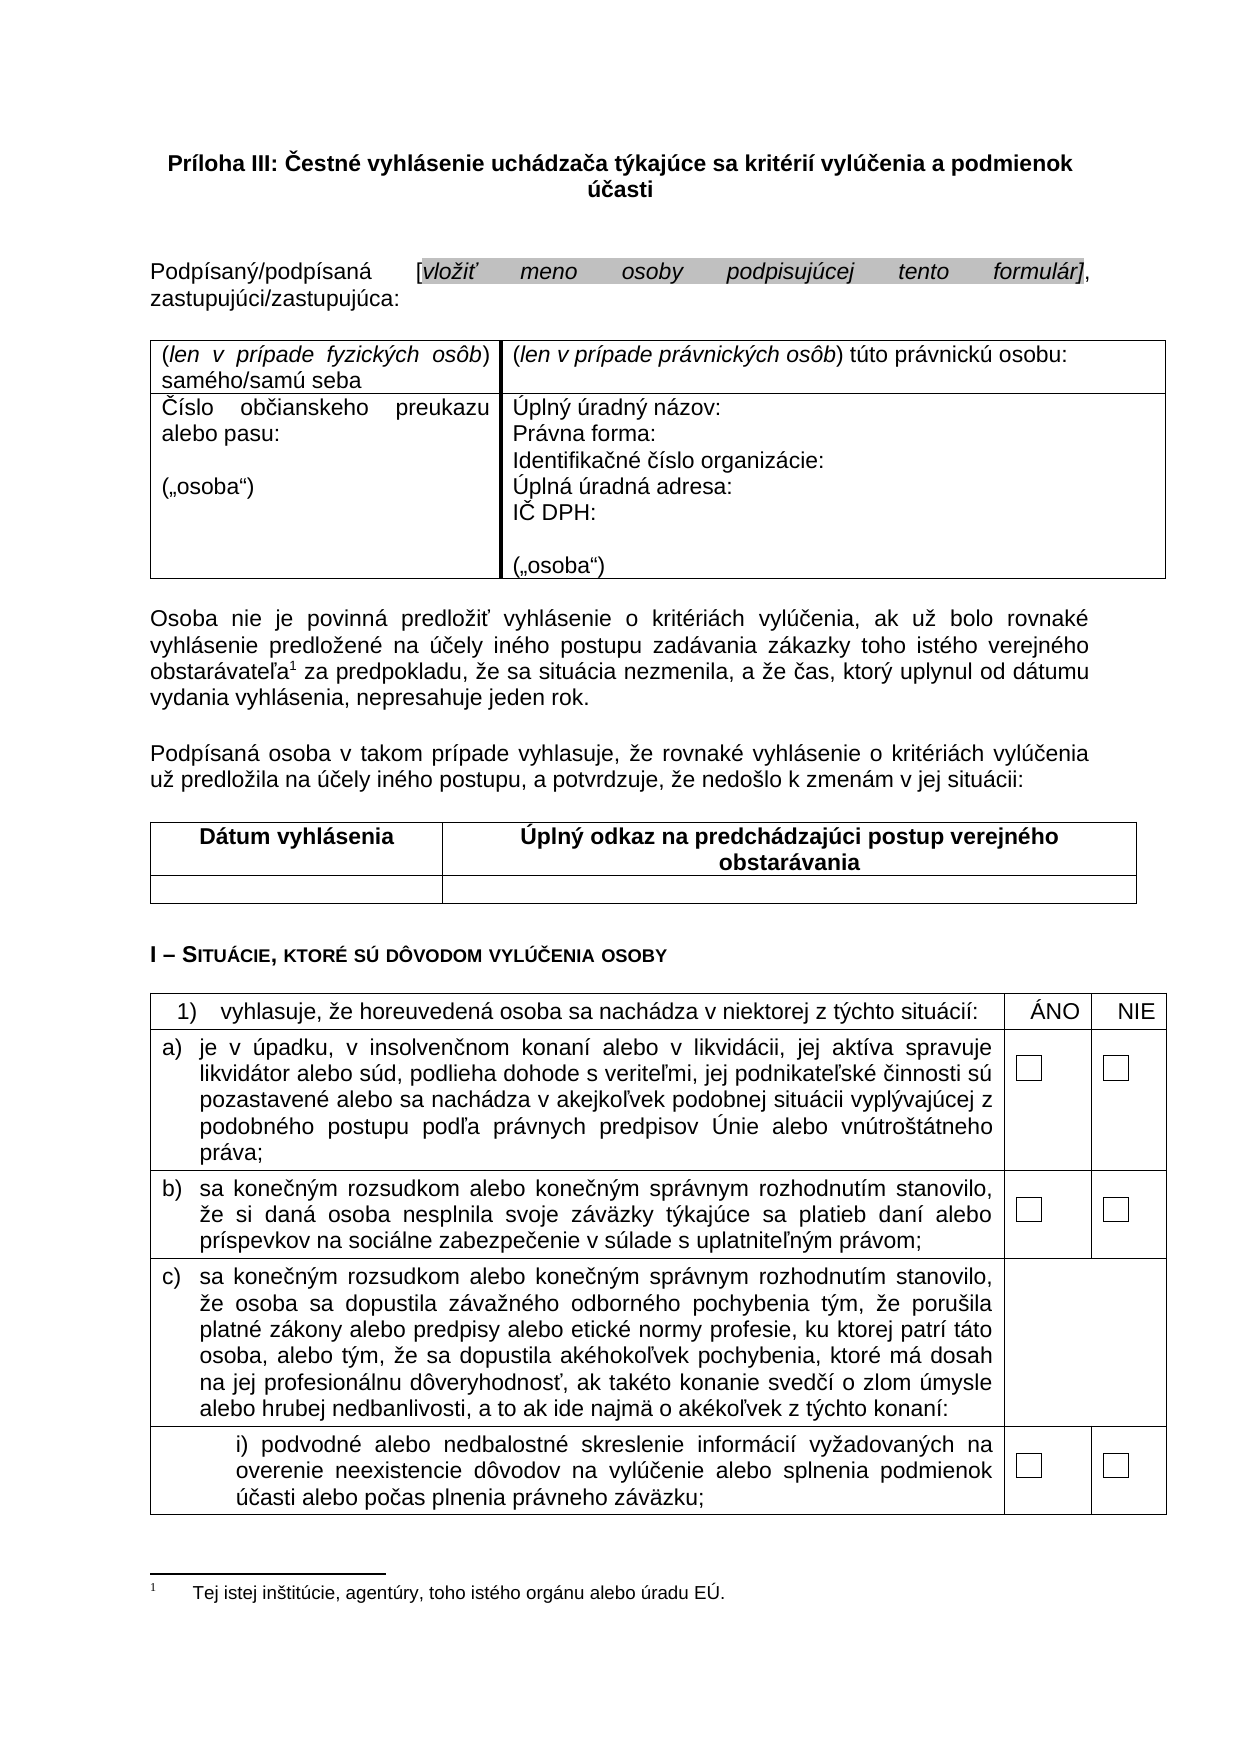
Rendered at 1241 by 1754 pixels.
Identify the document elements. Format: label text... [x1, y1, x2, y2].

table_cell [1005, 1030, 1091, 1169]
text Osoba nie je povinná predložiť vyhlásenie o kritériách vylúčenia, ak už bolo rovnaké vyhlásenie predložené na účely iného postupu zadávania zákazky toho istého verejného obstarávateľa za predpokladu, že sa situácia nezmenila, a že čas, ktorý uplynul od dátumu vydania vyhlásenia, nepresahuje jeden rok. [150, 605, 1090, 711]
table_cell [1005, 1171, 1091, 1258]
text I – Situácie, ktoré sú dôvodom vylúčenia osoby [150, 941, 1090, 968]
table_header Úplný odkaz na predchádzajúci postup verejného obstarávania [443, 823, 1136, 875]
table_cell Úplný úradný názov: Právna forma: Identifikačné číslo organizácie: Úplná úradná adresa: IČ DPH: („osoba“) [503, 394, 1165, 578]
table_cell [1092, 1427, 1166, 1514]
table_cell [151, 876, 442, 903]
table_cell sa konečným rozsudkom alebo konečným správnym rozhodnutím stanovilo, že osoba sa dopustila závažného odborného pochybenia tým, že porušila platné zákony alebo predpisy alebo etické normy profesie, ku ktorej patrí táto osoba, alebo tým, že sa dopustila akéhokoľvek pochybenia, ktoré má dosah na jej profesionálnu dôveryhodnosť, ak takéto konanie svedčí o zlom úmysle alebo hrubej nedbanlivosti, a to ak ide najmä o akékoľvek z týchto konaní: [151, 1259, 1004, 1426]
table_cell [443, 876, 1136, 903]
table_cell [1092, 1171, 1166, 1258]
text Príloha III: Čestné vyhlásenie uchádzača týkajúce sa kritérií vylúčenia a podmienok účasti [150, 150, 1090, 203]
table_cell i) podvodné alebo nedbalostné skreslenie informácií vyžadovaných na overenie neexistencie dôvodov na vylúčenie alebo splnenia podmienok účasti alebo počas plnenia právneho záväzku; [151, 1427, 1004, 1514]
table_header Dátum vyhlásenia [151, 823, 442, 875]
table_header ÁNO [1005, 994, 1091, 1028]
text Podpísaná osoba v takom prípade vyhlasuje, že rovnaké vyhlásenie o kritériách vylúčenia už predložila na účely iného postupu, a potvrdzuje, že nedošlo k zmenám v jej situácii: [150, 740, 1090, 792]
table_header vyhlasuje, že horeuvedená osoba sa nachádza v niektorej z týchto situácií: [151, 994, 1004, 1028]
table_cell [1005, 1259, 1166, 1426]
table_cell sa konečným rozsudkom alebo konečným správnym rozhodnutím stanovilo, že si daná osoba nesplnila svoje záväzky týkajúce sa platieb daní alebo príspevkov na sociálne zabezpečenie v súlade s uplatniteľným právom; [151, 1171, 1004, 1258]
table_header (len v prípade právnických osôb) túto právnickú osobu: [503, 341, 1165, 393]
table_cell [1092, 1030, 1166, 1169]
table_header (len v prípade fyzických osôb) samého/samú seba [151, 341, 499, 393]
table_header NIE [1092, 994, 1166, 1028]
table_cell je v úpadku, v insolvenčnom konaní alebo v likvidácii, jej aktíva spravuje likvidátor alebo súd, podlieha dohode s veriteľmi, jej podnikateľské činnosti sú pozastavené alebo sa nachádza v akejkoľvek podobnej situácii vyplývajúcej z podobného postupu podľa právnych predpisov Únie alebo vnútroštátneho práva; [151, 1030, 1004, 1169]
table_cell Číslo občianskeho preukazu alebo pasu: („osoba“) [151, 394, 499, 578]
text Podpísaný/podpísaná [vložiť meno osoby podpisujúcej tento formulár], zastupujúci/zastupujúca: [150, 258, 1090, 311]
table_cell [1005, 1427, 1091, 1514]
